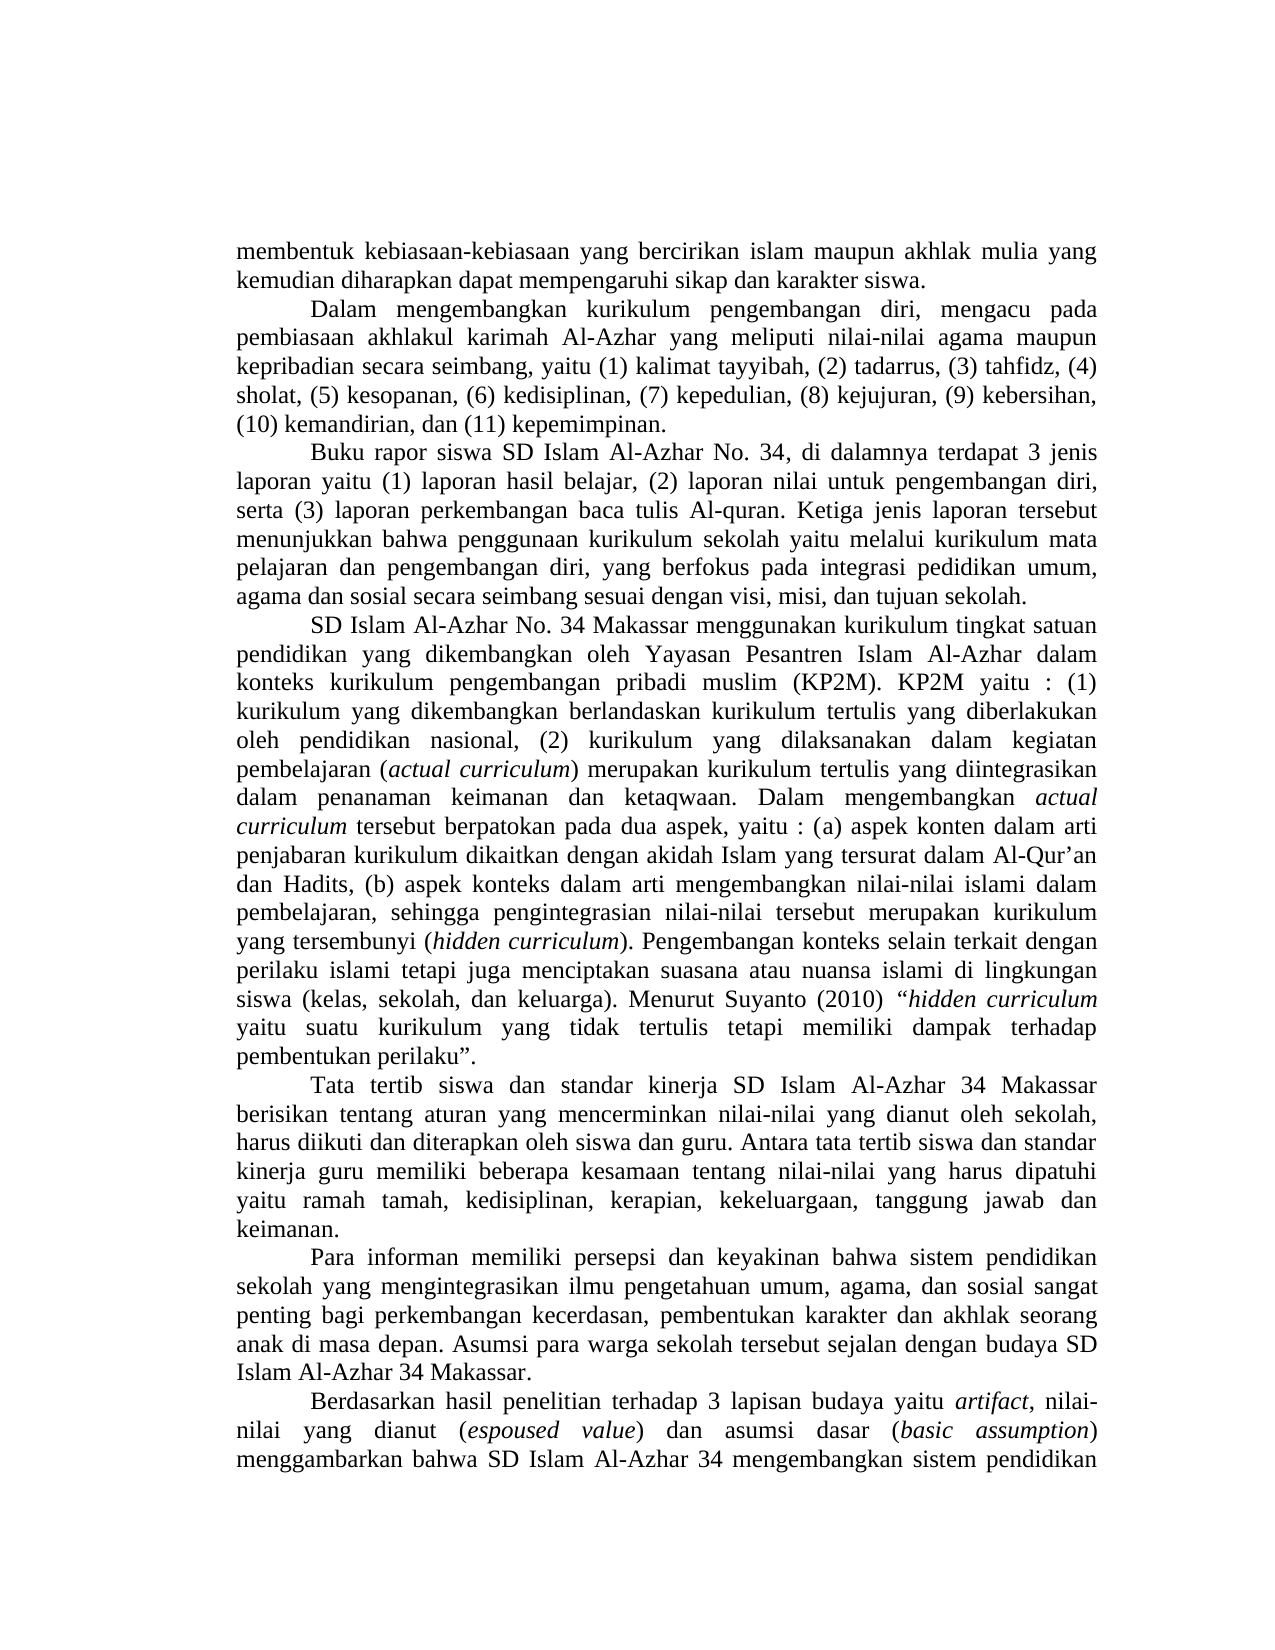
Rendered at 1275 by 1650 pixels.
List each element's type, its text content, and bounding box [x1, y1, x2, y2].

list SD Islam Al-Azhar No. 34 Makassar menggunakan kurikulum tingkat satuan pendidikan yang dikembangkan oleh Yayasan Pesantren Islam Al-Azhar dalam konteks kurikulum pengembangan pribadi muslim (KP2M). KP2M yaitu : (1) kurikulum yang dikembangkan berlandaskan kurikulum tertulis yang diberlakukan oleh pendidikan nasional, (2) kurikulum yang dilaksanakan dalam kegiatan pembelajaran (actual curriculum) merupakan kurikulum tertulis yang diintegrasikan dalam penanaman keimanan dan ketaqwaan. Dalam mengembangkan actual curriculum tersebut berpatokan pada dua aspek, yaitu : (a) aspek konten dalam arti penjabaran kurikulum dikaitkan dengan akidah Islam yang tersurat dalam Al-Qur’an dan Hadits, (b) aspek konteks dalam arti mengembangkan nilai-nilai islami dalam pembelajaran, sehingga pengintegrasian nilai-nilai tersebut merupakan kurikulum yang tersembunyi (hidden curriculum). Pengembangan konteks selain terkait dengan perilaku islami tetapi juga menciptakan suasana atau nuansa islami di lingkungan siswa (kelas, sekolah, dan keluarga). Menurut Suyanto (2010) “hidden curriculum yaitu suatu kurikulum yang tidak tertulis tetapi memiliki dampak terhadap pembentukan perilaku”. [236, 610, 1098, 1070]
list Buku rapor siswa SD Islam Al-Azhar No. 34, di dalamnya terdapat 3 jenis laporan yaitu (1) laporan hasil belajar, (2) laporan nilai untuk pengembangan diri, serta (3) laporan perkembangan baca tulis Al-quran. Ketiga jenis laporan tersebut menunjukkan bahwa penggunaan kurikulum sekolah yaitu melalui kurikulum mata pelajaran dan pengembangan diri, yang berfokus pada integrasi pedidikan umum, agama dan sosial secara seimbang sesuai dengan visi, misi, dan tujuan sekolah. [236, 437, 1098, 610]
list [236, 1386, 1098, 1472]
list Para informan memiliki persepsi dan keyakinan bahwa sistem pendidikan sekolah yang mengintegrasikan ilmu pengetahuan umum, agama, dan sosial sangat penting bagi perkembangan kecerdasan, pembentukan karakter dan akhlak seorang anak di masa depan. Asumsi para warga sekolah tersebut sejalan dengan budaya SD Islam Al-Azhar 34 Makassar. [236, 1242, 1098, 1386]
list Dalam mengembangkan kurikulum pengembangan diri, mengacu pada pembiasaan akhlakul karimah Al-Azhar yang meliputi nilai-nilai agama maupun kepribadian secara seimbang, yaitu (1) kalimat tayyibah, (2) tadarrus, (3) tahfidz, (4) sholat, (5) kesopanan, (6) kedisiplinan, (7) kepedulian, (8) kejujuran, (9) kebersihan, (10) kemandirian, dan (11) kepemimpinan. [236, 294, 1098, 437]
list Tata tertib siswa dan standar kinerja SD Islam Al-Azhar 34 Makassar berisikan tentang aturan yang mencerminkan nilai-nilai yang dianut oleh sekolah, harus diikuti dan diterapkan oleh siswa dan guru. Antara tata tertib siswa dan standar kinerja guru memiliki beberapa kesamaan tentang nilai-nilai yang harus dipatuhi yaitu ramah tamah, kedisiplinan, kerapian, kekeluargaan, tanggung jawab dan keimanan. [236, 1070, 1098, 1242]
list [236, 236, 1098, 294]
